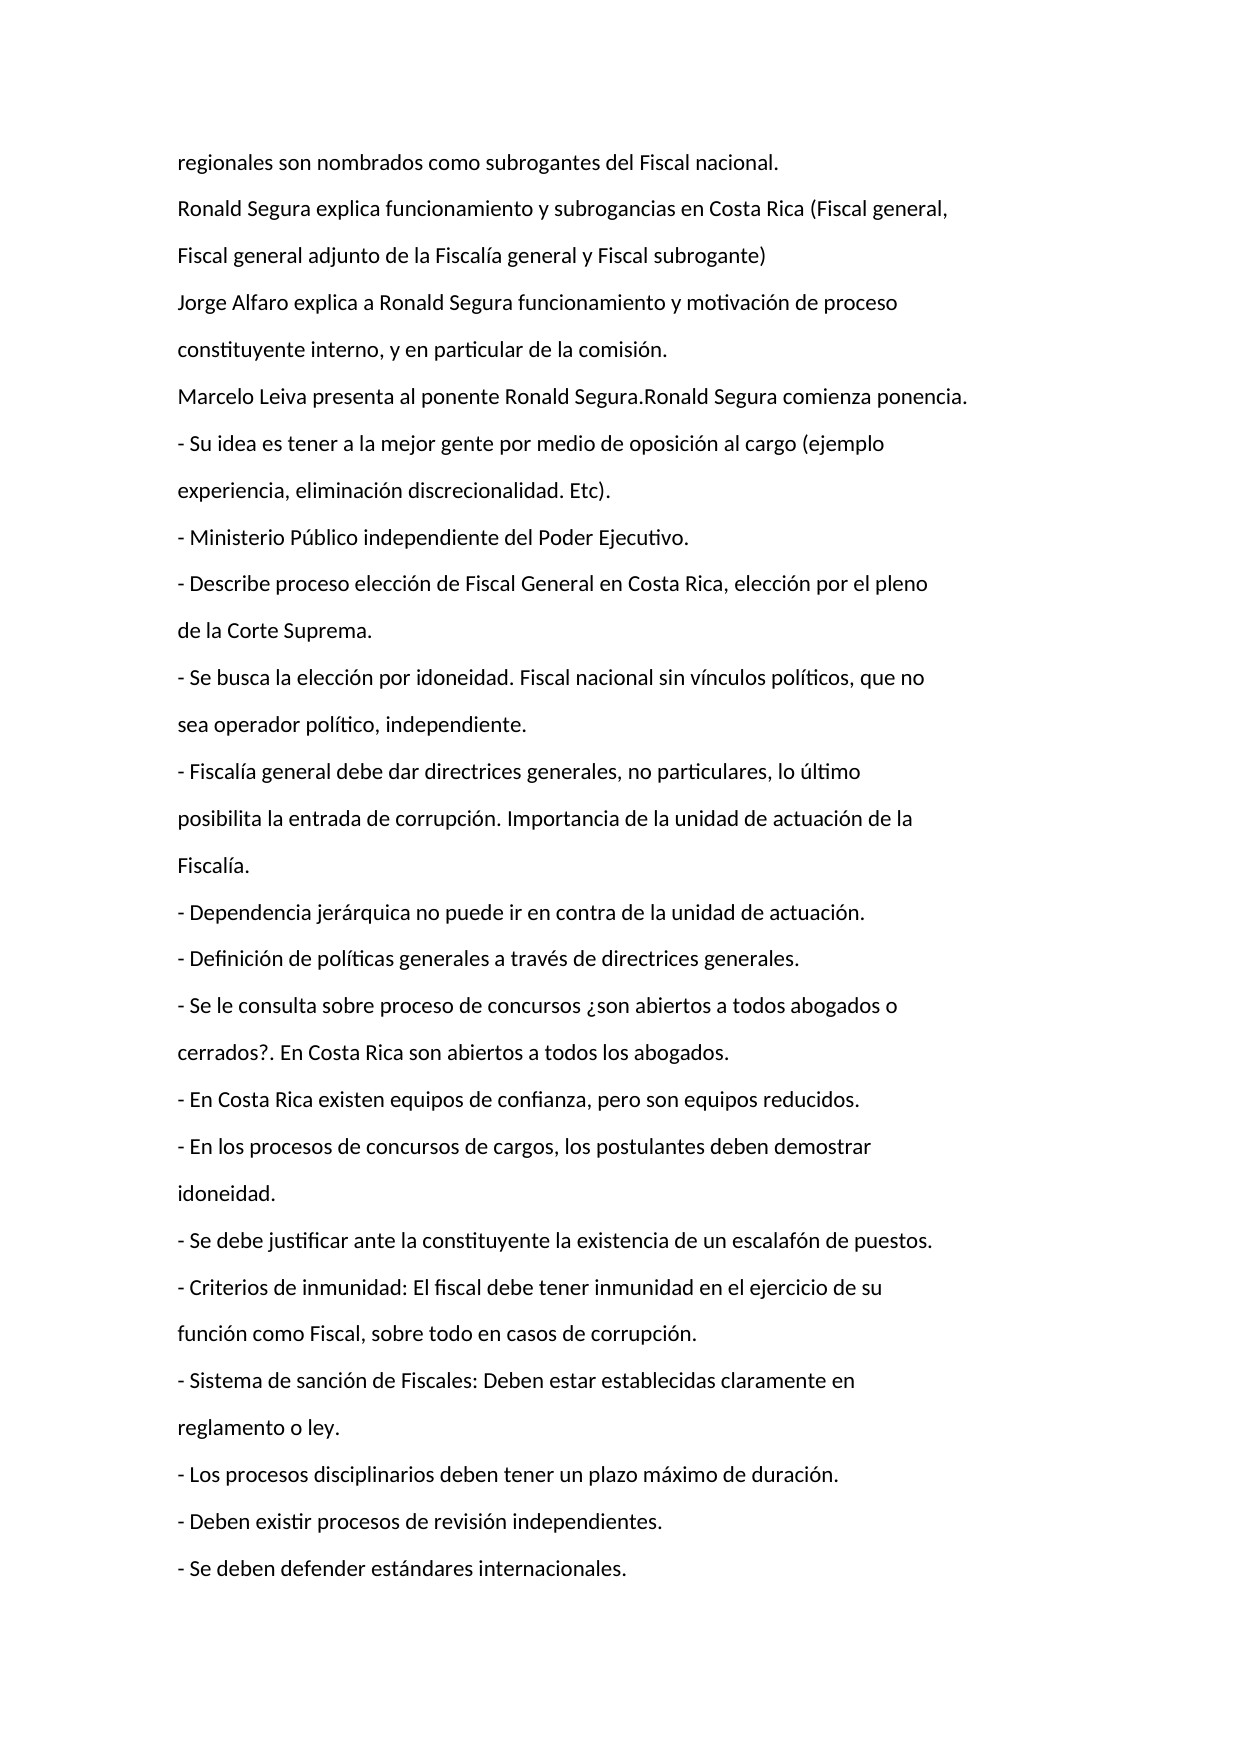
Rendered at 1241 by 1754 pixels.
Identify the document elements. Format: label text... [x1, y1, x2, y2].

text Ronald Segura explica funcionamiento y subrogancias en Costa Rica (Fiscal general, [177, 194, 1063, 222]
text función como Fiscal, sobre todo en casos de corrupción. [177, 1319, 1063, 1347]
text - Sistema de sanción de Fiscales: Deben estar establecidas claramente en [177, 1366, 1063, 1394]
text reglamento o ley. [177, 1413, 1063, 1441]
text - Fiscalía general debe dar directrices generales, no particulares, lo último [177, 757, 1063, 785]
text - Su idea es tener a la mejor gente por medio de oposición al cargo (ejemplo [177, 429, 1063, 457]
text - Describe proceso elección de Fiscal General en Costa Rica, elección por el pleno [177, 569, 1063, 597]
text - Deben existir procesos de revisión independientes. [177, 1507, 1063, 1535]
text sea operador político, independiente. [177, 710, 1063, 738]
text Jorge Alfaro explica a Ronald Segura funcionamiento y motivación de proceso [177, 288, 1063, 316]
text - Se busca la elección por idoneidad. Fiscal nacional sin vínculos políticos, que no [177, 663, 1063, 691]
text - Se debe justificar ante la constituyente la existencia de un escalafón de puestos. [177, 1226, 1063, 1254]
text - Ministerio Público independiente del Poder Ejecutivo. [177, 523, 1063, 551]
text Marcelo Leiva presenta al ponente Ronald Segura.Ronald Segura comienza ponencia. [177, 382, 1063, 410]
text - Definición de políticas generales a través de directrices generales. [177, 944, 1063, 972]
text cerrados?. En Costa Rica son abiertos a todos los abogados. [177, 1038, 1063, 1066]
text posibilita la entrada de corrupción. Importancia de la unidad de actuación de la [177, 804, 1063, 832]
text - Dependencia jerárquica no puede ir en contra de la unidad de actuación. [177, 898, 1063, 926]
text - Se deben defender estándares internacionales. [177, 1554, 1063, 1582]
text - En los procesos de concursos de cargos, los postulantes deben demostrar [177, 1132, 1063, 1160]
text - Criterios de inmunidad: El fiscal debe tener inmunidad en el ejercicio de su [177, 1273, 1063, 1301]
text - Se le consulta sobre proceso de concursos ¿son abiertos a todos abogados o [177, 991, 1063, 1019]
text - En Costa Rica existen equipos de confianza, pero son equipos reducidos. [177, 1085, 1063, 1113]
text idoneidad. [177, 1179, 1063, 1207]
text Fiscalía. [177, 851, 1063, 879]
text constituyente interno, y en particular de la comisión. [177, 335, 1063, 363]
text de la Corte Suprema. [177, 616, 1063, 644]
text regionales son nombrados como subrogantes del Fiscal nacional. [177, 148, 1063, 176]
text - Los procesos disciplinarios deben tener un plazo máximo de duración. [177, 1460, 1063, 1488]
text experiencia, eliminación discrecionalidad. Etc). [177, 476, 1063, 504]
text Fiscal general adjunto de la Fiscalía general y Fiscal subrogante) [177, 241, 1063, 269]
